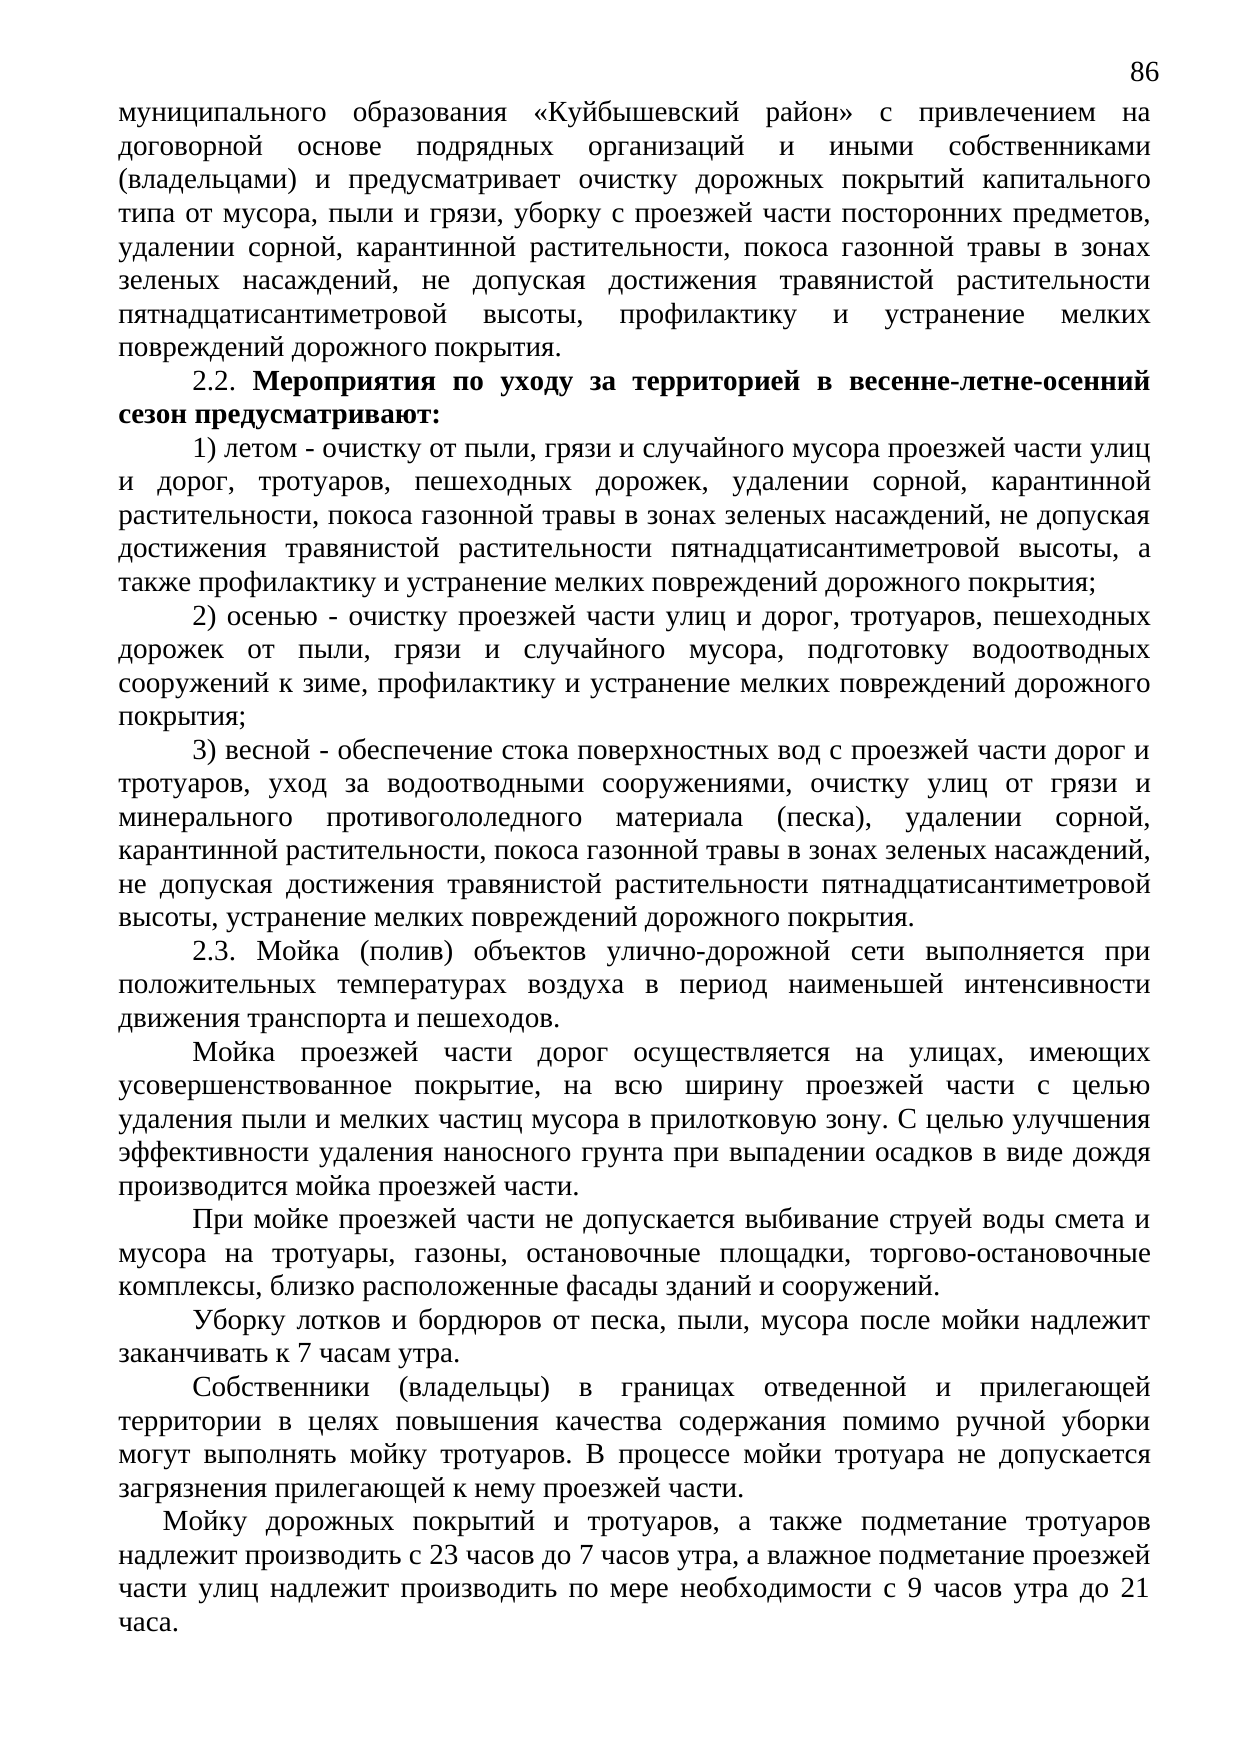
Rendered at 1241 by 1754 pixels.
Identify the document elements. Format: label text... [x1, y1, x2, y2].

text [118, 94, 1152, 363]
text Мойка проезжей части дорог осуществляется на улицах, имеющих усовершенствованное покрытие, на всю ширину проезжей части с целью удаления пыли и мелких частиц мусора в прилотковую зону. С целью улучшения эффективности удаления наносного грунта при выпадении осадков в виде дождя производится мойка проезжей части. [118, 1034, 1152, 1201]
text Собственники (владельцы) в границах отведенной и прилегающей территории в целях повышения качества содержания помимо ручной уборки могут выполнять мойку тротуаров. В процессе мойки тротуара не допускается загрязнения прилегающей к нему проезжей части. [118, 1369, 1152, 1503]
text 2.3. Мойка (полив) объектов улично-дорожной сети выполняется при положительных температурах воздуха в период наименьшей интенсивности движения транспорта и пешеходов. [118, 933, 1152, 1034]
text При мойке проезжей части не допускается выбивание струей воды смета и мусора на тротуары, газоны, остановочные площадки, торгово-остановочные комплексы, близко расположенные фасады зданий и сооружений. [118, 1201, 1152, 1302]
text Уборку лотков и бордюров от песка, пыли, мусора после мойки надлежит заканчивать к 7 часам утра. [118, 1302, 1152, 1369]
text 2) осенью - очистку проезжей части улиц и дорог, тротуаров, пешеходных дорожек от пыли, грязи и случайного мусора, подготовку водоотводных сооружений к зиме, профилактику и устранение мелких повреждений дорожного покрытия; [118, 598, 1152, 732]
text 2.2. Мероприятия по уходу за территорией в весенне-летне-осенний сезон предусматривают: [118, 363, 1152, 430]
text 3) весной - обеспечение стока поверхностных вод с проезжей части дорог и тротуаров, уход за водоотводными сооружениями, очистку улиц от грязи и минерального противогололедного материала (песка), удалении сорной, карантинной растительности, покоса газонной травы в зонах зеленых насаждений, не допуская достижения травянистой растительности пятнадцатисантиметровой высоты, устранение мелких повреждений дорожного покрытия. [118, 732, 1152, 933]
text 1) летом - очистку от пыли, грязи и случайного мусора проезжей части улиц и дорог, тротуаров, пешеходных дорожек, удалении сорной, карантинной растительности, покоса газонной травы в зонах зеленых насаждений, не допуская достижения травянистой растительности пятнадцатисантиметровой высоты, а также профилактику и устранение мелких повреждений дорожного покрытия; [118, 430, 1152, 598]
text Мойку дорожных покрытий и тротуаров, а также подметание тротуаров надлежит производить с 23 часов до 7 часов утра, а влажное подметание проезжей части улиц надлежит производить по мере необходимости с 9 часов утра до 21 часа. [118, 1503, 1152, 1637]
